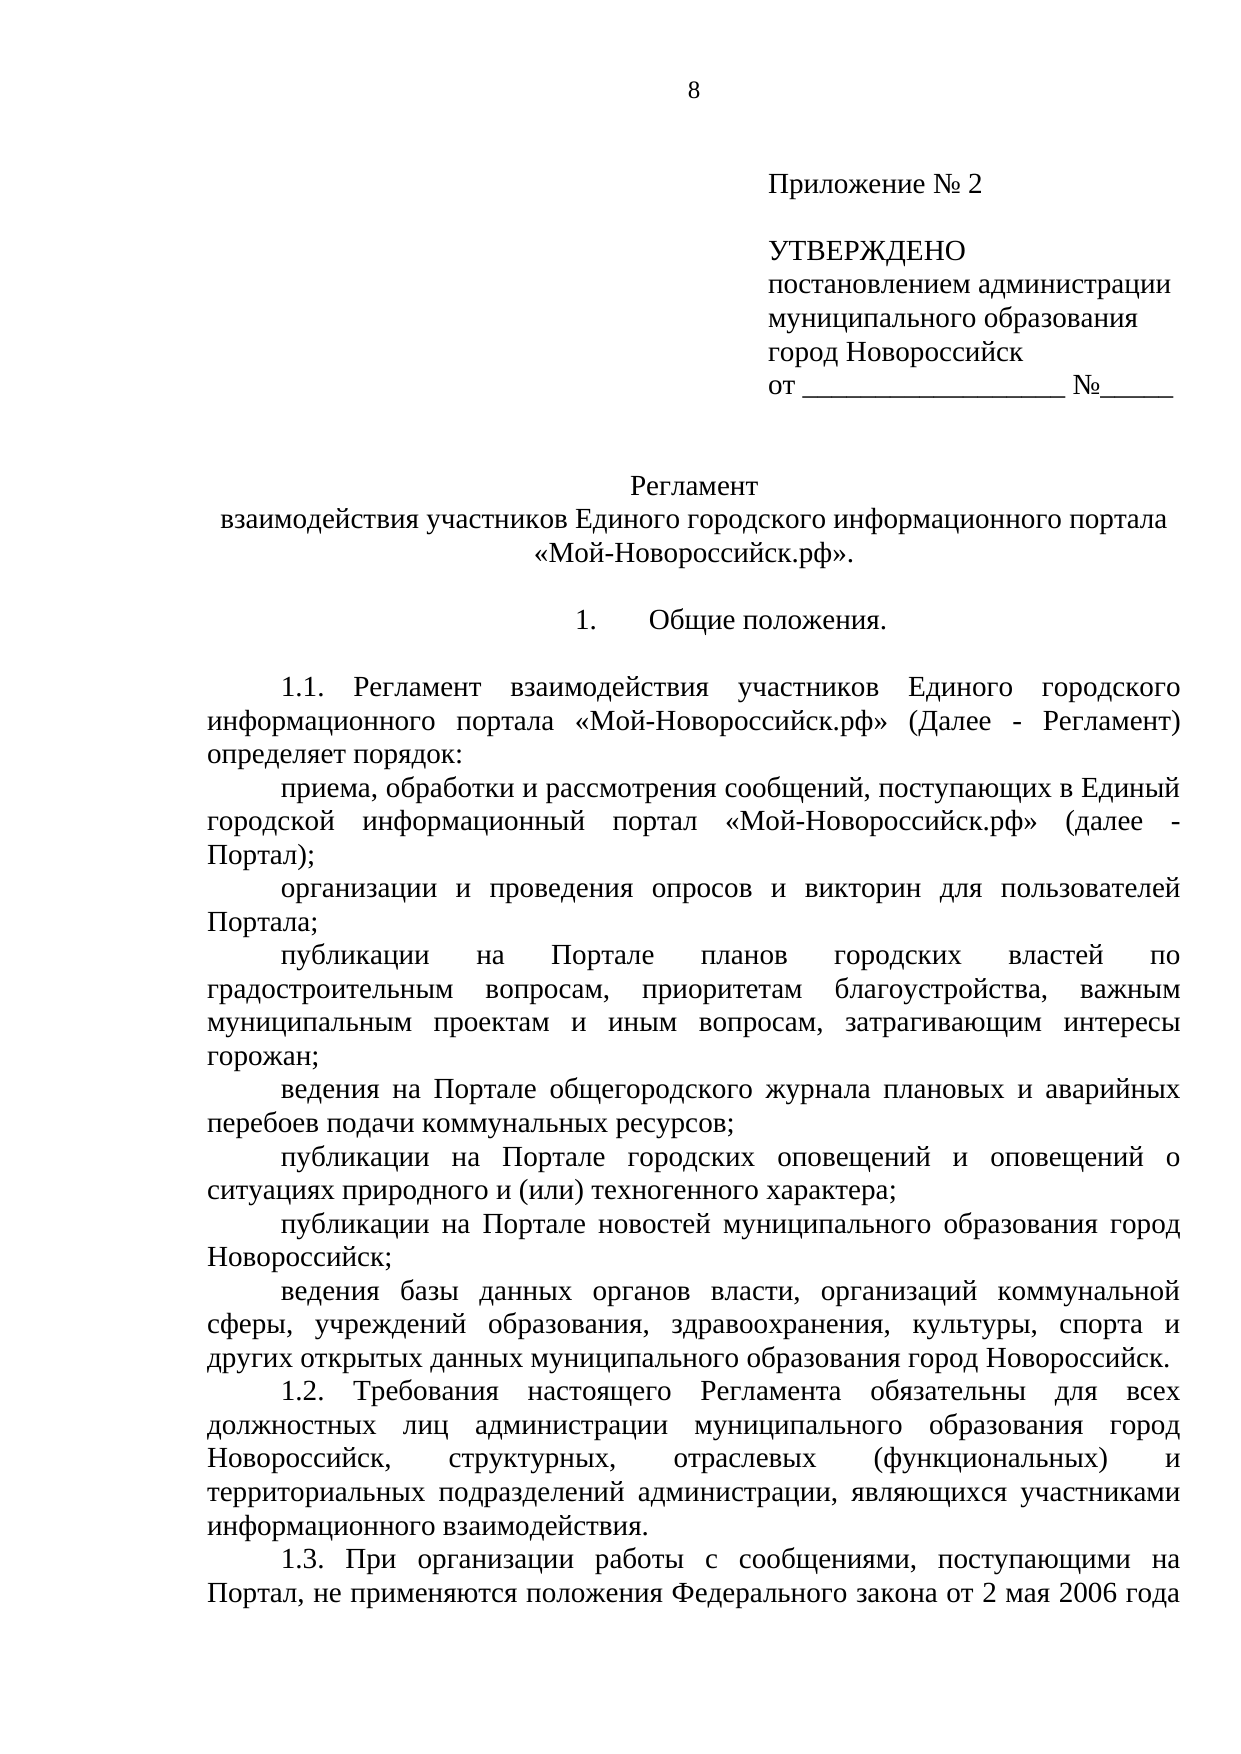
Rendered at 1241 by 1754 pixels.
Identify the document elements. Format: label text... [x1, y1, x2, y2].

text муниципального образования [768, 300, 1181, 334]
text 1.1. Регламент взаимодействия участников Единого городского информационного портала «Мой-Новороссийск.рф» (Далее - Регламент) определяет порядок: [207, 669, 1181, 770]
text публикации на Портале городских оповещений и оповещений о ситуациях природного и (или) техногенного характера; [207, 1139, 1181, 1206]
text публикации на Портале планов городских властей по градостроительным вопросам, приоритетам благоустройства, важным муниципальным проектам и иным вопросам, затрагивающим интересы горожан; [207, 937, 1181, 1072]
text Регламент [207, 468, 1181, 501]
text организации и проведения опросов и викторин для пользователей Портала; [207, 870, 1181, 937]
text от __________________ №_____ [768, 367, 1181, 401]
text Приложение № 2 [768, 166, 1181, 199]
list Общие положения. [281, 602, 1181, 636]
text ведения базы данных органов власти, организаций коммунальной сферы, учреждений образования, здравоохранения, культуры, спорта и других открытых данных муниципального образования город Новороссийск. [207, 1273, 1181, 1373]
text приема, обработки и рассмотрения сообщений, поступающих в Единый городской информационный портал «Мой-Новороссийск.рф» (далее - Портал); [207, 770, 1181, 870]
text взаимодействия участников Единого городского информационного портала «Мой-Новороссийск.рф». [207, 501, 1181, 568]
text ведения на Портале общегородского журнала плановых и аварийных перебоев подачи коммунальных ресурсов; [207, 1072, 1181, 1139]
text публикации на Портале новостей муниципального образования город Новороссийск; [207, 1206, 1181, 1273]
text УТВЕРЖДЕНО [768, 233, 1181, 267]
text 1.2. Требования настоящего Регламента обязательны для всех должностных лиц администрации муниципального образования город Новороссийск, структурных, отраслевых (функциональных) и территориальных подразделений администрации, являющихся участниками информационного взаимодействия. [207, 1373, 1181, 1541]
text постановлением администрации [768, 267, 1181, 300]
text город Новороссийск [768, 334, 1181, 367]
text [207, 1541, 1181, 1608]
